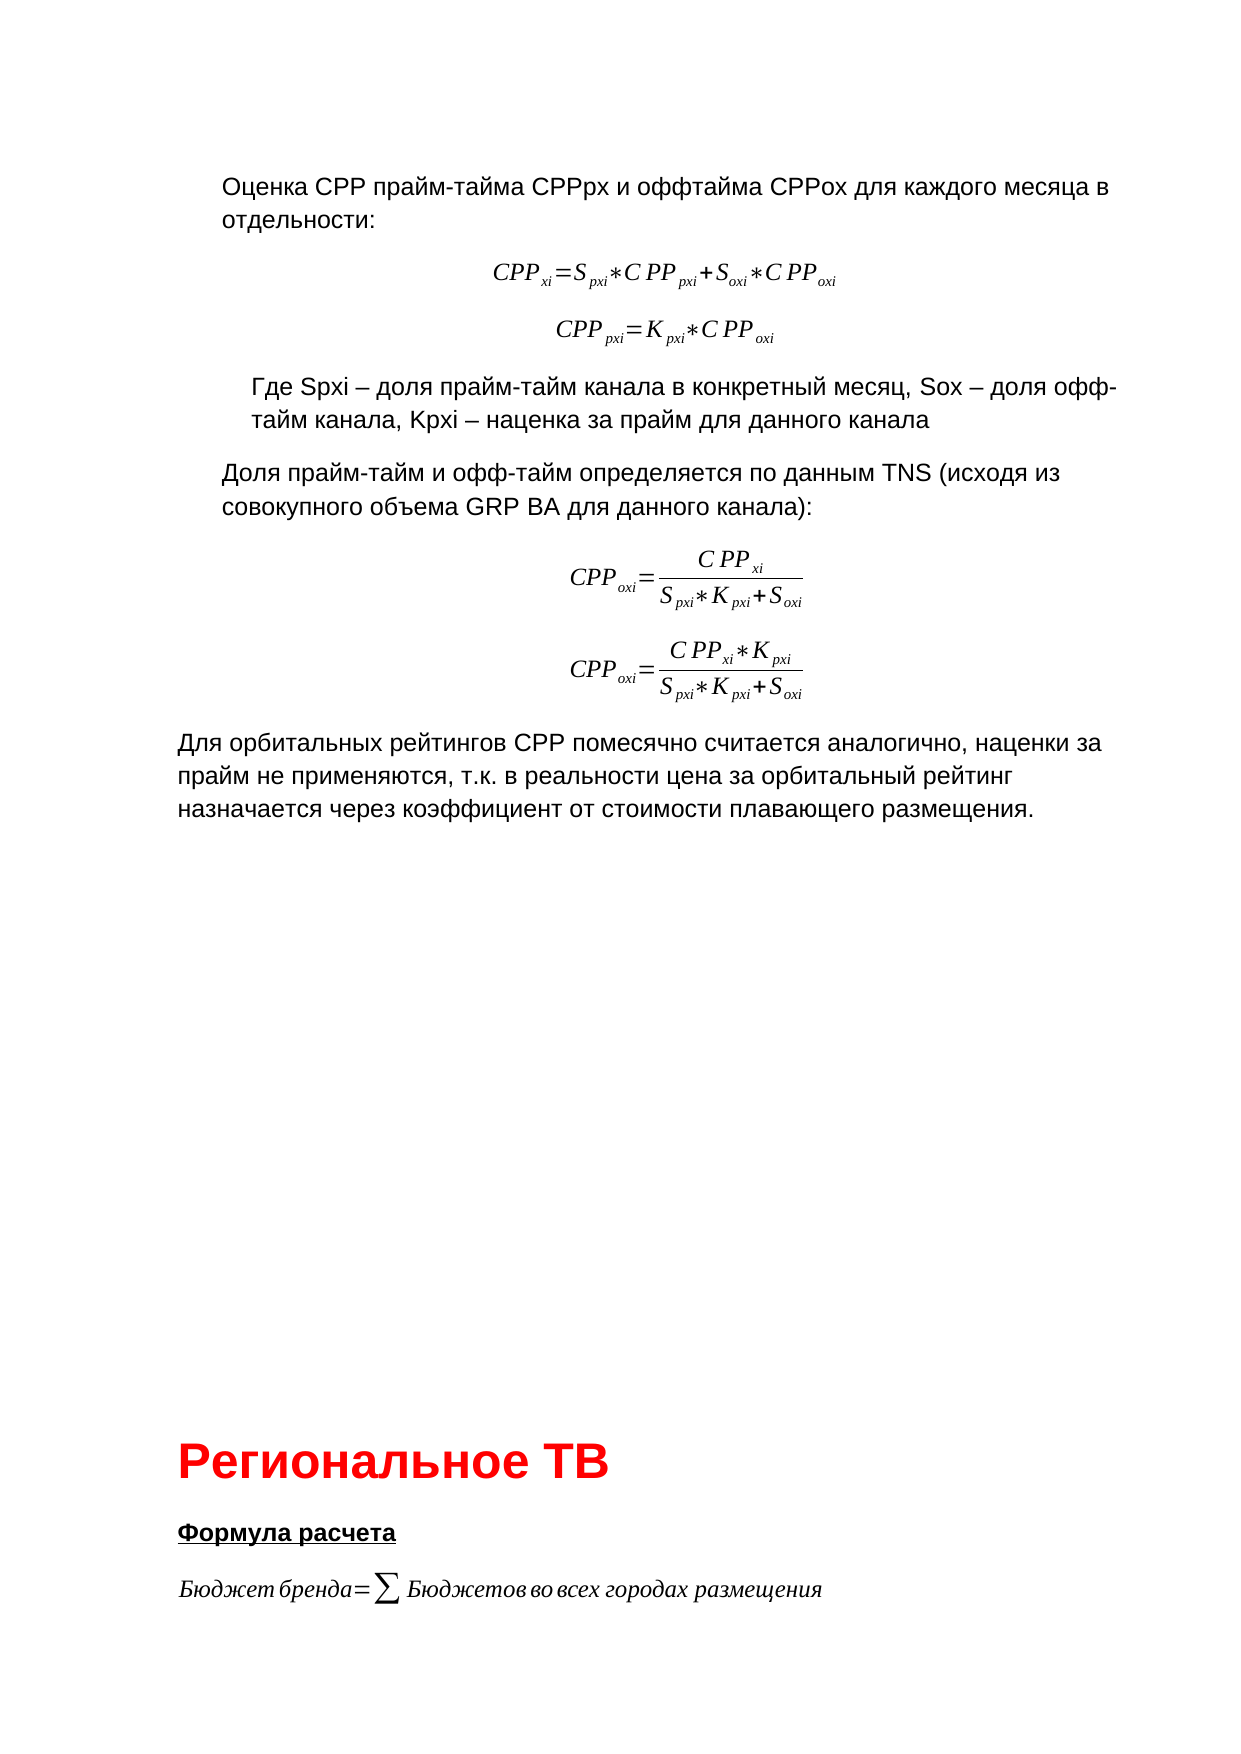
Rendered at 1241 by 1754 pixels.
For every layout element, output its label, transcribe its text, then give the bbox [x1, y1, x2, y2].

text Доля прайм-тайм и офф-тайм определяется по данным TNS (исходя из совокупного объема GRP BA для данного канала): [222, 458, 1152, 520]
text Региональное ТВ [177, 1431, 1152, 1489]
text Где Spxi – доля прайм-тайм канала в конкретный месяц, Sоx – доля офф-тайм канала, Kpxi – наценка за прайм для данного канала [251, 372, 1152, 433]
text Оценка CPP прайм-тайма CPPpx и оффтайма CPPox для каждого месяца в отдельности: [222, 172, 1152, 234]
text Для орбитальных рейтингов CPP помесячно считается аналогично, наценки за прайм не применяются, т.к. в реальности цена за орбитальный рейтинг назначается через коэффициент от стоимости плавающего размещения. [177, 728, 1152, 823]
text Формула расчета [177, 1518, 1152, 1547]
